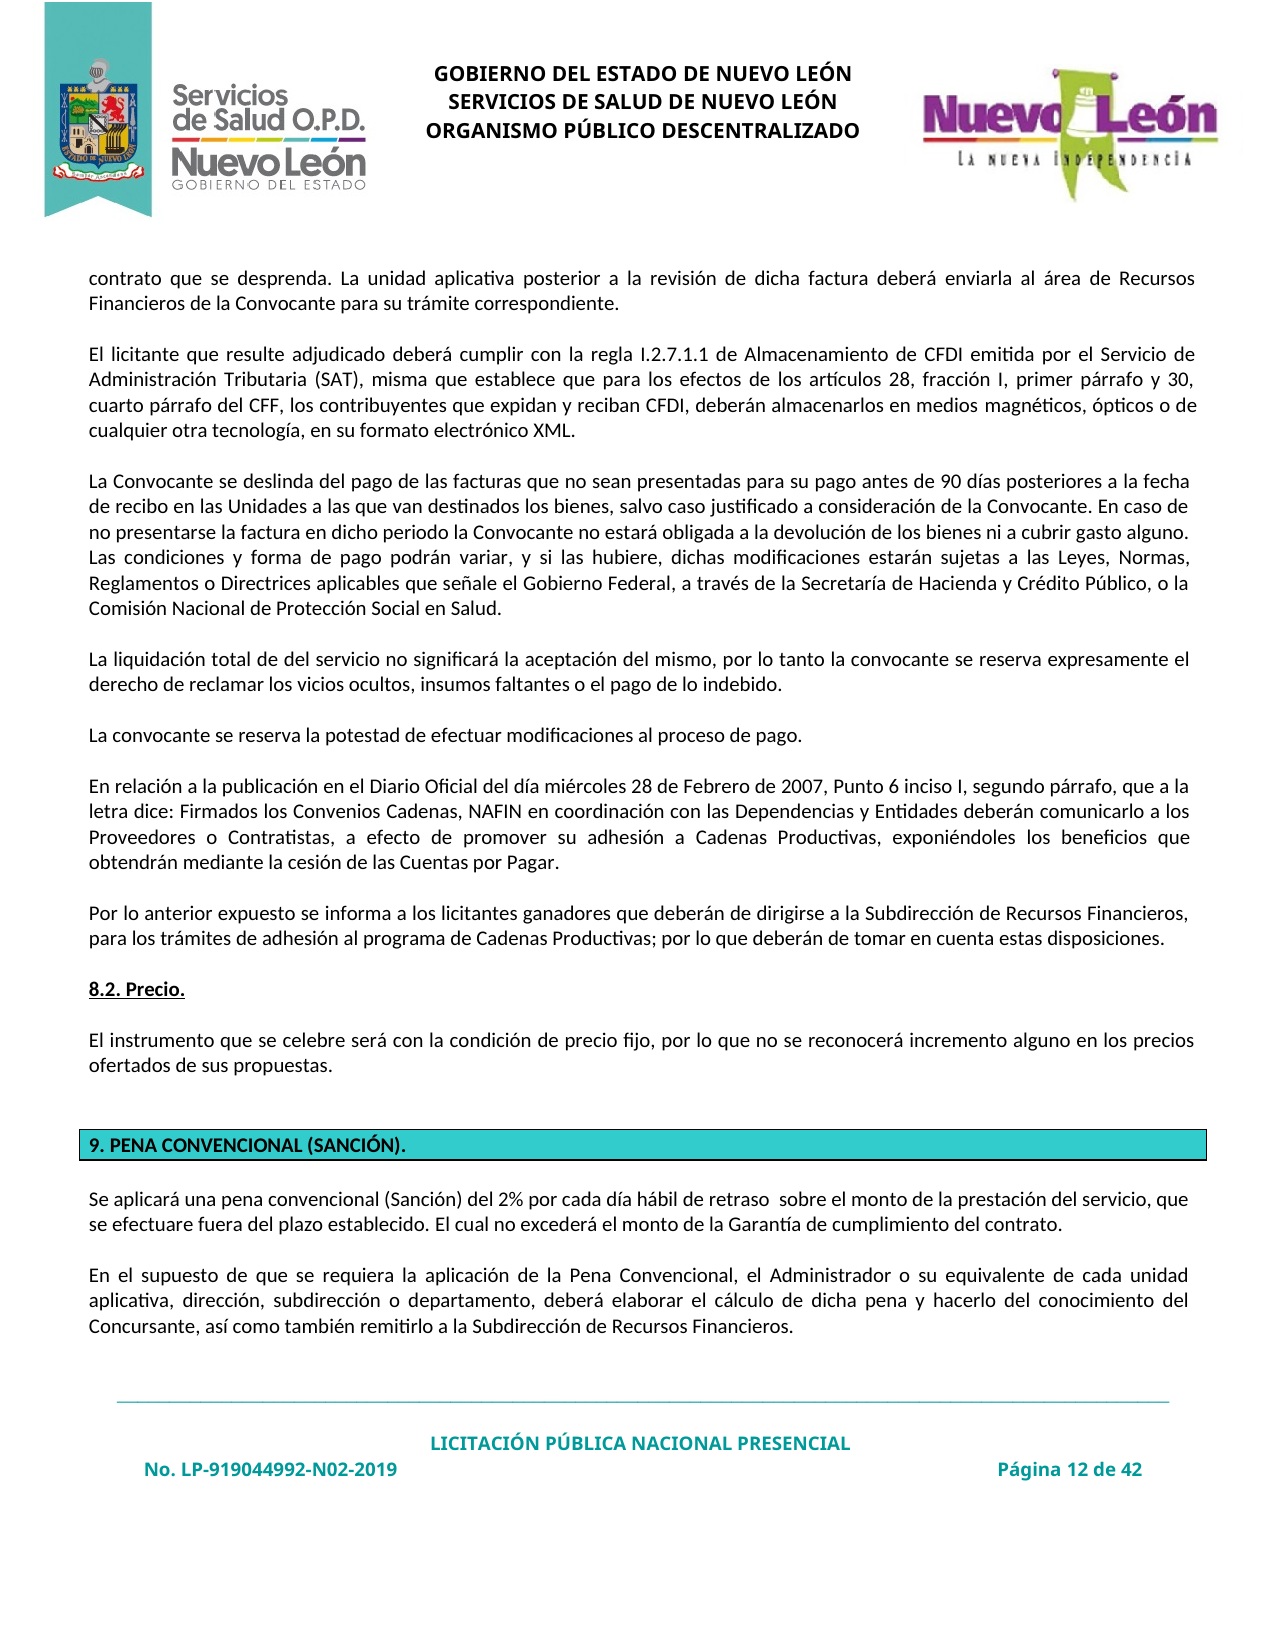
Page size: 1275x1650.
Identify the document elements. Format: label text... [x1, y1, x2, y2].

text 8.2. Precio. [89, 976, 1197, 1002]
text La convocante se reserva la potestad de efectuar modificaciones al proceso de pago. [89, 722, 1197, 748]
text En relación a la publicación en el Diario Oficial del día miércoles 28 de Febrero de 2007, Punto 6 inciso I, segundo párrafo, que a la letra dice: Firmados los Convenios Cadenas, NAFIN en coordinación con las Dependencias y Entidades deberán comunicarlo a los Proveedores o Contratistas, a efecto de promover su adhesión a Cadenas Productivas, exponiéndoles los beneficios que obtendrán mediante la cesión de las Cuentas por Pagar. [89, 773, 1192, 875]
text Por lo anterior expuesto se informa a los licitantes ganadores que deberán de dirigirse a la Subdirección de Recursos Financieros, para los trámites de adhesión al programa de Cadenas Productivas; por lo que deberán de tomar en cuenta estas disposiciones. [89, 900, 1192, 951]
text La liquidación total de del servicio no significará la aceptación del mismo, por lo tanto la convocante se reserva expresamente el derecho de reclamar los vicios ocultos, insumos faltantes o el pago de lo indebido. [89, 646, 1192, 697]
text 9. PENA CONVENCIONAL (SANCIÓN). [80, 1130, 1206, 1159]
text Se aplicará una pena convencional (Sanción) del 2% por cada día hábil de retraso sobre el monto de la prestación del servicio, que se efectuare fuera del plazo establecido. El cual no excederá el monto de de cumplimiento del contrato. [89, 1186, 1192, 1237]
text El licitante que resulte adjudicado deberá cumplir con la regla I.2.7.1.1 de Almacenamiento de CFDI emitida por el Servicio de Administración Tributaria (SAT), misma que establece que para los efectos de los artículos 28, fracción I, primer párrafo y 30, cuarto párrafo del CFF, los contribuyentes que expidan y reciban CFDI, deberán almacenarlos en medios magnéticos, ópticos o de cualquier otra tecnología, en su formato electrónico XML. [89, 341, 1197, 443]
text En el supuesto de que se requiera la aplicación de , el Administrador o su equivalente de cada unidad aplicativa, dirección, subdirección o departamento, deberá elaborar el cálculo de dicha pena y hacerlo del conocimiento del Concursante, así como también remitirlo a la Subdirección de Recursos Financieros. [89, 1262, 1192, 1338]
text La Convocante se deslinda del pago de las facturas que no sean presentadas para su pago antes de 90 días posteriores a la fecha de recibo en las Unidades a las que van destinados los bienes, salvo caso justificado a consideración de la Convocante. En caso de no presentarse la factura en dicho periodo la Convocante no estará obligada a la devolución de los bienes ni a cubrir gasto alguno. Las condiciones y forma de pago podrán variar, y si las hubiere, dichas modificaciones estarán sujetas a las Leyes, Normas, Reglamentos o Directrices aplicables que señale el Gobierno Federal, a través de la Secretaría de Hacienda y Crédito Público, o la Comisión Nacional de Protección Social en Salud. [89, 468, 1192, 621]
text El instrumento que se celebre será con la condición de precio fijo, por lo que no se reconocerá incremento alguno en los precios ofertados de sus propuestas. [89, 1027, 1197, 1078]
picture [15, 2, 1249, 229]
